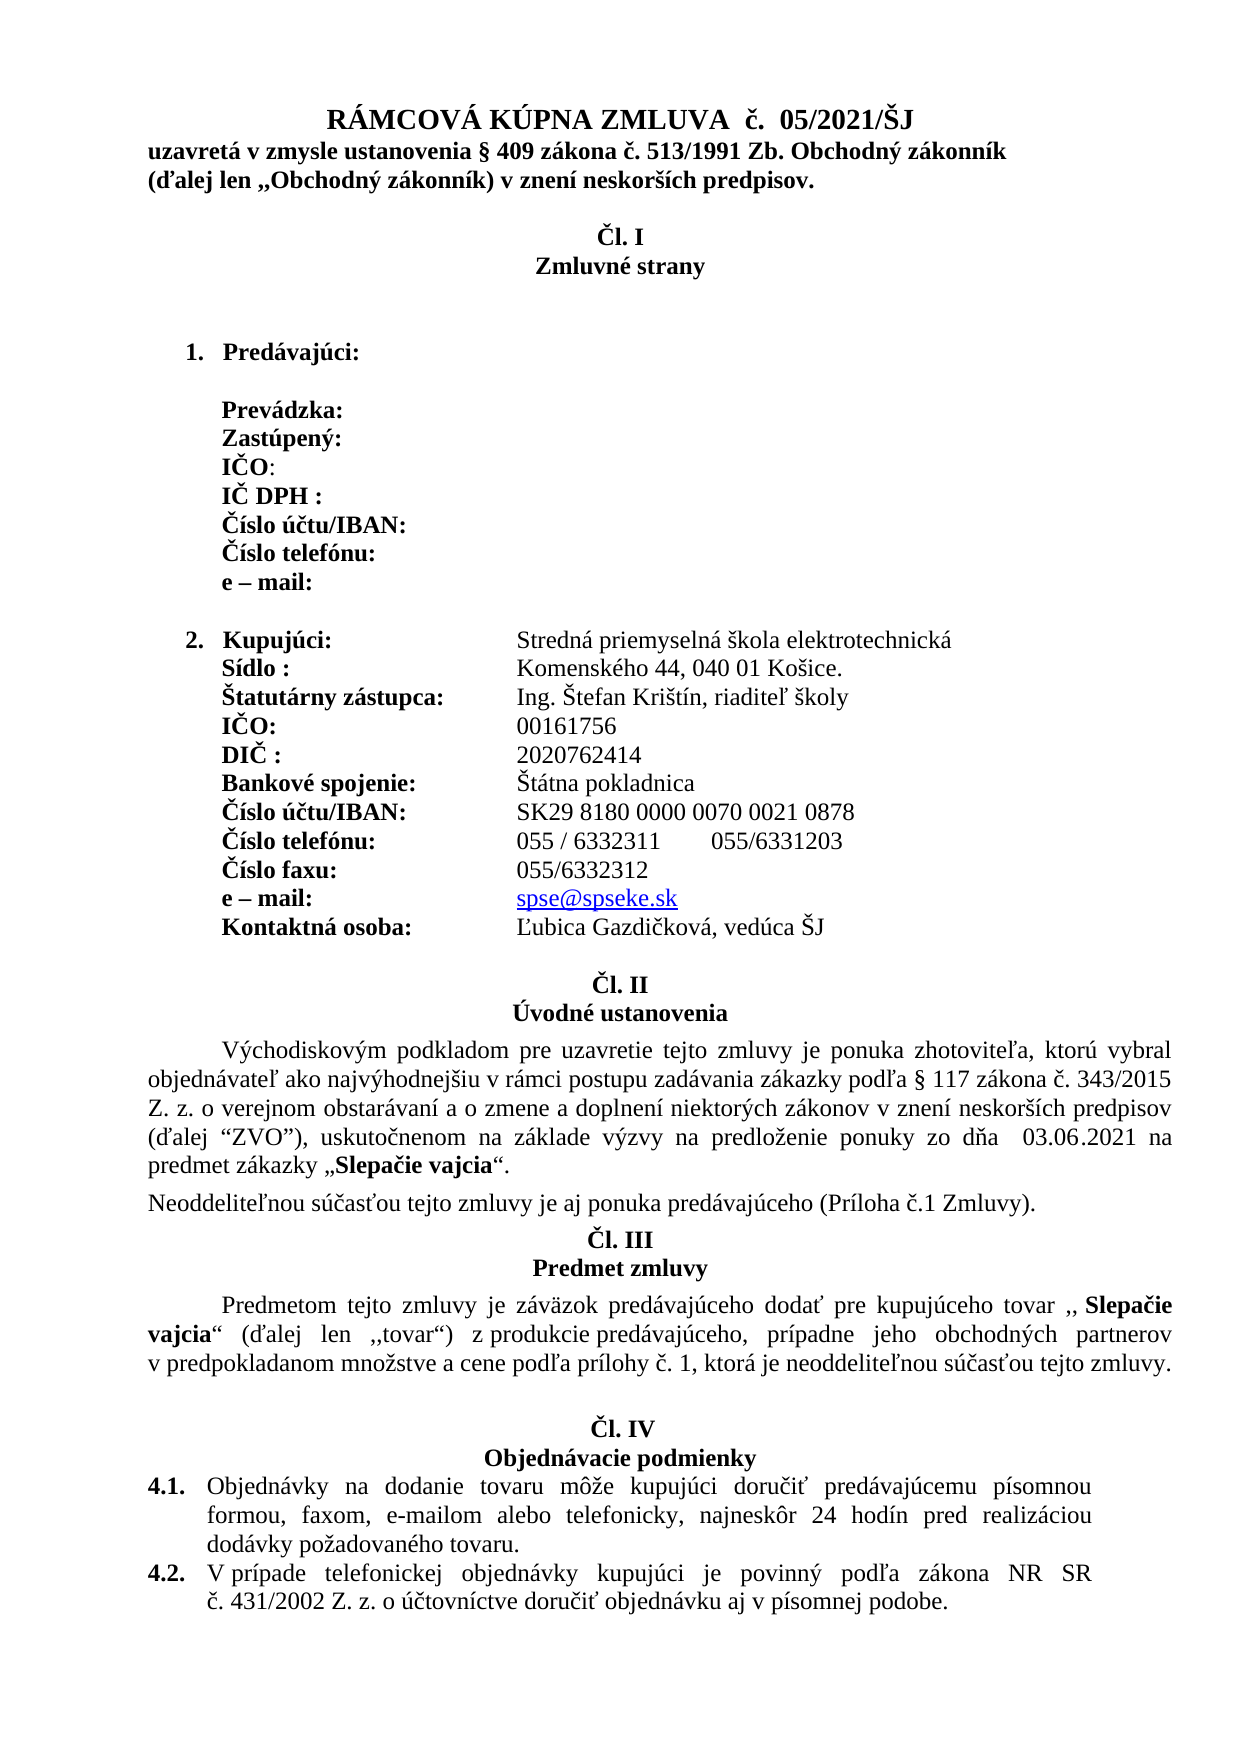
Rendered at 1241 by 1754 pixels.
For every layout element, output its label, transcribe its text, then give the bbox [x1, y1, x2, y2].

text Číslo účtu/IBAN: SK29 8180 0000 0070 0021 0878 [148, 797, 1093, 826]
text Sídlo : Komenského 44, 040 01 Košice. [148, 653, 1093, 682]
text DIČ : 2020762414 [148, 740, 1093, 768]
text e – mail: [148, 567, 1093, 596]
text Predmetom tejto zmluvy je záväzok predávajúceho dodať pre kupujúceho tovar ,, Slepačie vajcia“ (ďalej len ,,tovar“) z produkcie predávajúceho, prípadne jeho obchodných partnerov v predpokladanom množstve a cene podľa prílohy č. 1, ktorá je neoddeliteľnou súčasťou tejto zmluvy. [148, 1291, 1172, 1377]
text Bankové spojenie: Štátna pokladnica [148, 768, 1093, 797]
list Predávajúci: [185, 337, 1093, 366]
text IČ DPH : [148, 481, 1093, 510]
text Neoddeliteľnou súčasťou tejto zmluvy je aj ponuka predávajúceho (Príloha č.1 Zmluvy). [148, 1188, 1172, 1216]
text Kontaktná osoba: Ľubica Gazdičková, vedúca ŠJ [148, 912, 1093, 941]
text Štatutárny zástupca: Ing. Štefan Krištín, riaditeľ školy [148, 682, 1093, 711]
text Zastúpený: [148, 423, 1093, 452]
text Zmluvné strany [148, 251, 1093, 280]
text RÁMCOVÁ KÚPNA ZMLUVA č. 05/2021/ŠJ [148, 102, 1093, 136]
text Úvodné ustanovenia [148, 998, 1093, 1027]
text Predmet zmluvy [148, 1253, 1093, 1282]
text Číslo telefónu: [148, 538, 1093, 567]
text Číslo účtu/IBAN: [221, 510, 1093, 538]
subtitle Čl. IV [516, 1414, 1093, 1443]
list Objednávky na dodanie tovaru môže kupujúci doručiť predávajúcemu písomnou formou, faxom, e-mailom alebo telefonicky, najneskôr 24 hodín pred realizáciou dodávky požadovaného tovaru. [148, 1471, 1093, 1558]
text Objednávacie podmienky [148, 1443, 1093, 1471]
text IČO: [148, 452, 1093, 481]
subtitle Čl. I [148, 222, 1093, 251]
text Čl. II [148, 970, 1093, 998]
text Východiskovým podkladom pre uzavretie tejto zmluvy je ponuka zhotoviteľa, ktorú vybral objednávateľ ako najvýhodnejšiu v rámci postupu zadávania zákazky podľa § 117 zákona č. 343/2015 Z. z. o verejnom obstarávaní a o zmene a doplnení niektorých zákonov v znení neskorších predpisov (ďalej “ZVO”), uskutočnenom na základe výzvy na predloženie ponuky zo dňa 03.06.2021 na predmet zákazky „Slepačie vajcia“. [148, 1036, 1172, 1179]
text IČO: 00161756 [148, 711, 1093, 740]
list Kupujúci: Stredná priemyselná škola elektrotechnická [185, 625, 1093, 653]
text Číslo faxu: 055/6332312 [148, 855, 1093, 883]
list V prípade telefonickej objednávky kupujúci je povinný podľa zákona NR SR č. 431/2002 Z. z. o účtovníctve doručiť objednávku aj v písomnej podobe. [148, 1558, 1093, 1615]
text Číslo telefónu: 055 / 6332311 055/6331203 [148, 826, 1093, 855]
text uzavretá v zmysle ustanovenia § 409 zákona č. 513/1991 Zb. Obchodný zákonník (ďalej len ,,Obchodný zákonník) v znení neskorších predpisov. [148, 136, 1093, 193]
text e – mail: spse@spseke.sk [148, 883, 1093, 912]
text Čl. III [148, 1225, 1093, 1253]
text Prevádzka: [148, 395, 1093, 423]
